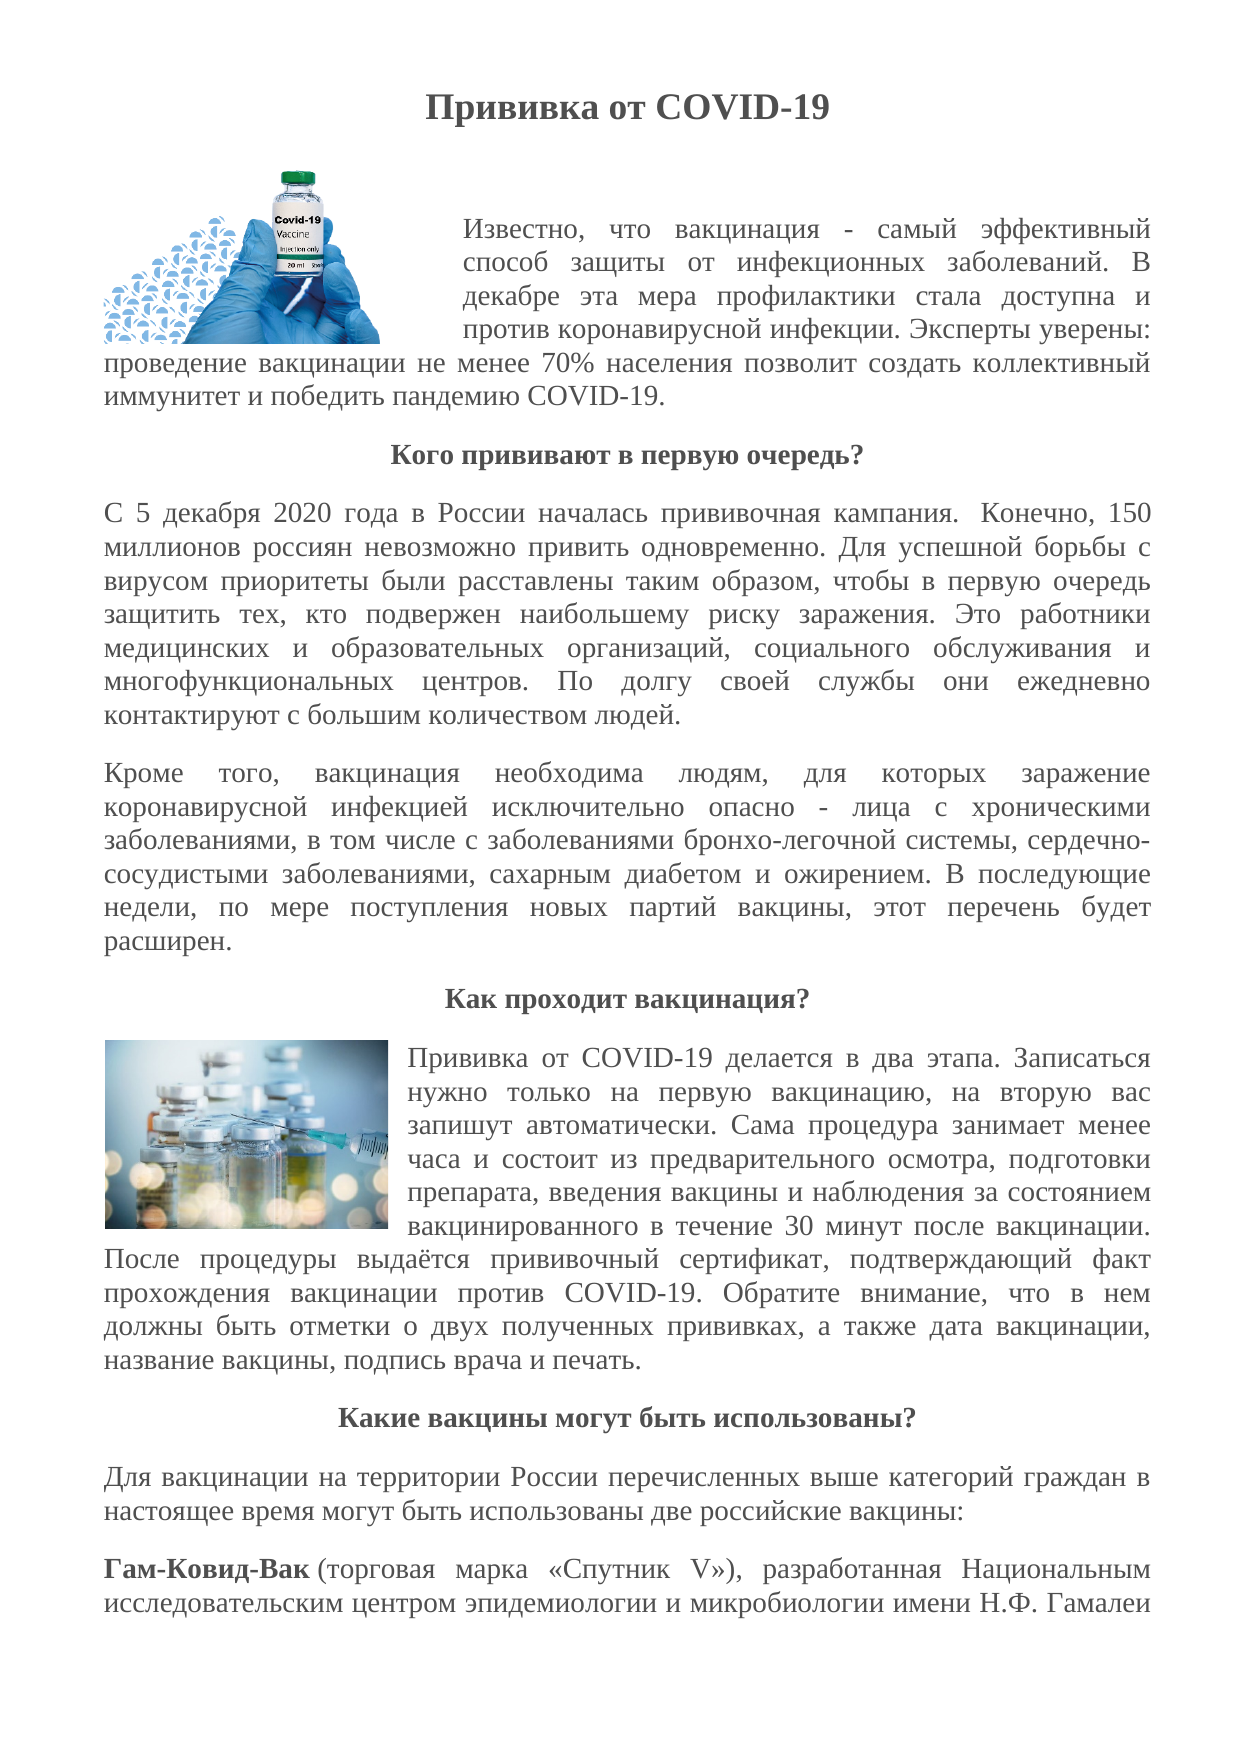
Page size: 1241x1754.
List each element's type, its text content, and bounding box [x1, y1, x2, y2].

text Как проходит вакцинация? [103, 982, 1152, 1015]
text Кого прививают в первую очередь? [103, 437, 1152, 471]
text Какие вакцины могут быть использованы? [103, 1401, 1152, 1434]
text С 5 декабря 2020 года в России началась прививочная кампания. Конечно, 150 миллионов россиян невозможно привить одновременно. Для успешной борьбы с вирусом приоритеты были расставлены таким образом, чтобы в первую очередь защитить тех, кто подвержен наибольшему риску заражения. Это работники медицинских и образовательных организаций, социального обслуживания и многофункциональных центров. По долгу своей службы они ежедневно контактируют с большим количеством людей. [103, 496, 1152, 730]
text Кроме того, вакцинация необходима людям, для которых заражение коронавирусной инфекцией исключительно опасно - лица с хроническими заболеваниями, в том числе с заболеваниями бронхо-легочной системы, сердечно-сосудистыми заболеваниями, сахарным диабетом и ожирением. В последующие недели, по мере поступления новых партий вакцины, этот перечень будет расширен. [103, 755, 1152, 957]
picture [103, 152, 444, 344]
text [103, 1551, 1152, 1618]
text Прививка от COVID-19 [103, 84, 1152, 127]
picture [103, 1040, 388, 1228]
text Прививка от COVID-19 делается в два этапа. Записаться нужно только на первую вакцинацию, на вторую вас запишут автоматически. Сама процедура занимает менее часа и состоит из предварительного осмотра, подготовки препарата, введения вакцины и наблюдения за состоянием вакцинированного в течение 30 минут после вакцинации. После процедуры выдаётся прививочный сертификат, подтверждающий факт прохождения вакцинации против COVID-19. Обратите внимание, что в нем должны быть отметки о двух полученных прививках, а также дата вакцинации, название вакцины, подпись врача и печать. [103, 1040, 1152, 1376]
text Для вакцинации на территории России перечисленных выше категорий граждан в настоящее время могут быть использованы две российские вакцины: [103, 1459, 1152, 1526]
text Известно, что вакцинация - самый эффективный способ защиты от инфекционных заболеваний. В декабре эта мера профилактики стала доступна и против коронавирусной инфекции. Эксперты уверены: проведение вакцинации не менее 70% населения позволит создать коллективный иммунитет и победить пандемию COVID-19. [103, 211, 1152, 412]
